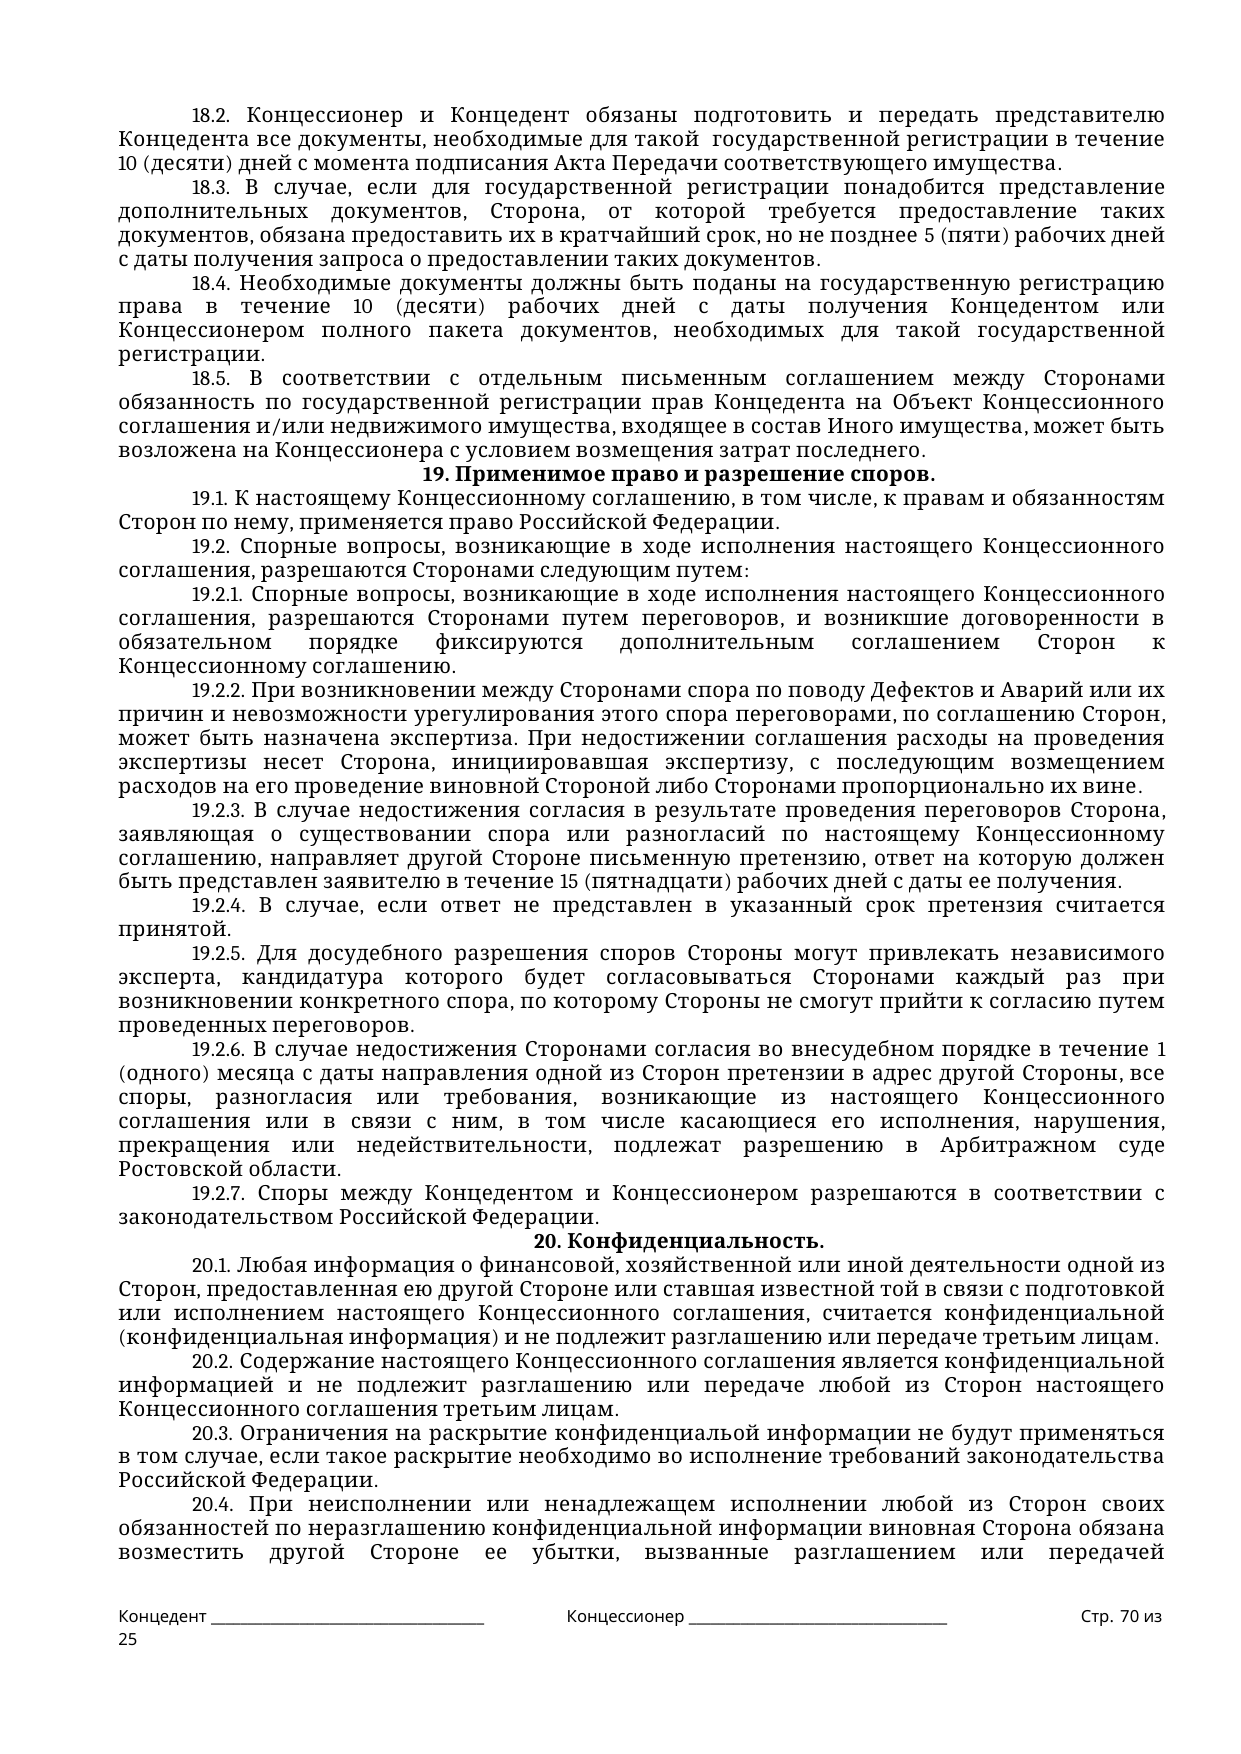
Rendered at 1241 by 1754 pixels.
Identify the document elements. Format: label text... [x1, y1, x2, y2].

text 19.2.1. Спорные вопросы, возникающие в ходе исполнения настоящего Концессионного соглашения, разрешаются Сторонами путем переговоров, и возникшие договоренности в обязательном порядке фиксируются дополнительным соглашением Сторон к Концессионному соглашению. [118, 583, 1166, 678]
text 18.4. Необходимые документы должны быть поданы на государственную регистрацию права в течение 10 (десяти) рабочих дней с даты получения Концедентом или Концессионером полного пакета документов, необходимых для такой государственной регистрации. [118, 271, 1166, 367]
text 19.2.2. При возникновении между Сторонами спора по поводу Дефектов и Аварий или их причин и невозможности урегулирования этого спора переговорами, по соглашению Сторон, может быть назначена экспертиза. При недостижении соглашения расходы на проведения экспертизы несет Сторона, инициировавшая экспертизу, с последующим возмещением расходов на его проведение виновной Стороной либо Сторонами пропорционально их вине. [118, 678, 1166, 798]
text 19.2.4. В случае, если ответ не представлен в указанный срок претензия считается принятой. [118, 894, 1166, 942]
text 20.3. Ограничения на раскрытие конфиденциальой информации не будут применяться в том случае, если такое раскрытие необходимо во исполнение требований законодательства Российской Федерации. [118, 1421, 1166, 1493]
text 19.2. Спорные вопросы, возникающие в ходе исполнения настоящего Концессионного соглашения, разрешаются Сторонами следующим путем: [118, 535, 1166, 583]
text 20.2. Содержание настоящего Концессионного соглашения является конфиденциальной информацией и не подлежит разглашению или передаче любой из Сторон настоящего Концессионного соглашения третьим лицам. [118, 1349, 1166, 1421]
text 19.1. К настоящему Концессионному соглашению, в том числе, к правам и обязанностям Сторон по нему, применяется право Российской Федерации. [118, 487, 1166, 535]
text 20. Конфиденциальность. [118, 1229, 1166, 1253]
text 20.1. Любая информация о финансовой, хозяйственной или иной деятельности одной из Сторон, предоставленная ею другой Стороне или ставшая известной той в связи с подготовкой или исполнением настоящего Концессионного соглашения, считается конфиденциальной (конфиденциальная информация) и не подлежит разглашению или передаче третьим лицам. [118, 1253, 1166, 1349]
text 19. Применимое право и разрешение споров. [118, 463, 1166, 487]
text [118, 1493, 1166, 1565]
text 18.5. В соответствии с отдельным письменным соглашением между Сторонами обязанность по государственной регистрации прав Концедента на Объект Концессионного соглашения и/или недвижимого имущества, входящее в состав Иного имущества, может быть возложена на Концессионера с условием возмещения затрат последнего. [118, 367, 1166, 463]
text 19.2.7. Споры между Концедентом и Концессионером разрешаются в соответствии с законодательством Российской Федерации. [118, 1182, 1166, 1229]
text 19.2.3. В случае недостижения согласия в результате проведения переговоров Сторона, заявляющая о существовании спора или разногласий по настоящему Концессионному соглашению, направляет другой Стороне письменную претензию, ответ на которую должен быть представлен заявителю в течение 15 (пятнадцати) рабочих дней с даты ее получения. [118, 798, 1166, 894]
text 19.2.6. В случае недостижения Сторонами согласия во внесудебном порядке в течение 1 (одного) месяца с даты направления одной из Сторон претензии в адрес другой Стороны, все споры, разногласия или требования, возникающие из настоящего Концессионного соглашения или в связи с ним, в том числе касающиеся его исполнения, нарушения, прекращения или недействительности, подлежат разрешению в Арбитражном суде Ростовской области. [118, 1038, 1166, 1182]
text 19.2.5. Для досудебного разрешения споров Стороны могут привлекать независимого эксперта, кандидатура которого будет согласовываться Сторонами каждый раз при возникновении конкретного спора, по которому Стороны не смогут прийти к согласию путем проведенных переговоров. [118, 942, 1166, 1038]
text 18.2. Концессионер и Концедент обязаны подготовить и передать представителю Концедента все документы, необходимые для такой государственной регистрации в течение 10 (десяти) дней с момента подписания Акта Передачи соответствующего имущества. [118, 103, 1166, 175]
text 18.3. В случае, если для государственной регистрации понадобится представление дополнительных документов, Сторона, от которой требуется предоставление таких документов, обязана предоставить их в кратчайший срок, но не позднее 5 (пяти) рабочих дней с даты получения запроса о предоставлении таких документов. [118, 175, 1166, 271]
